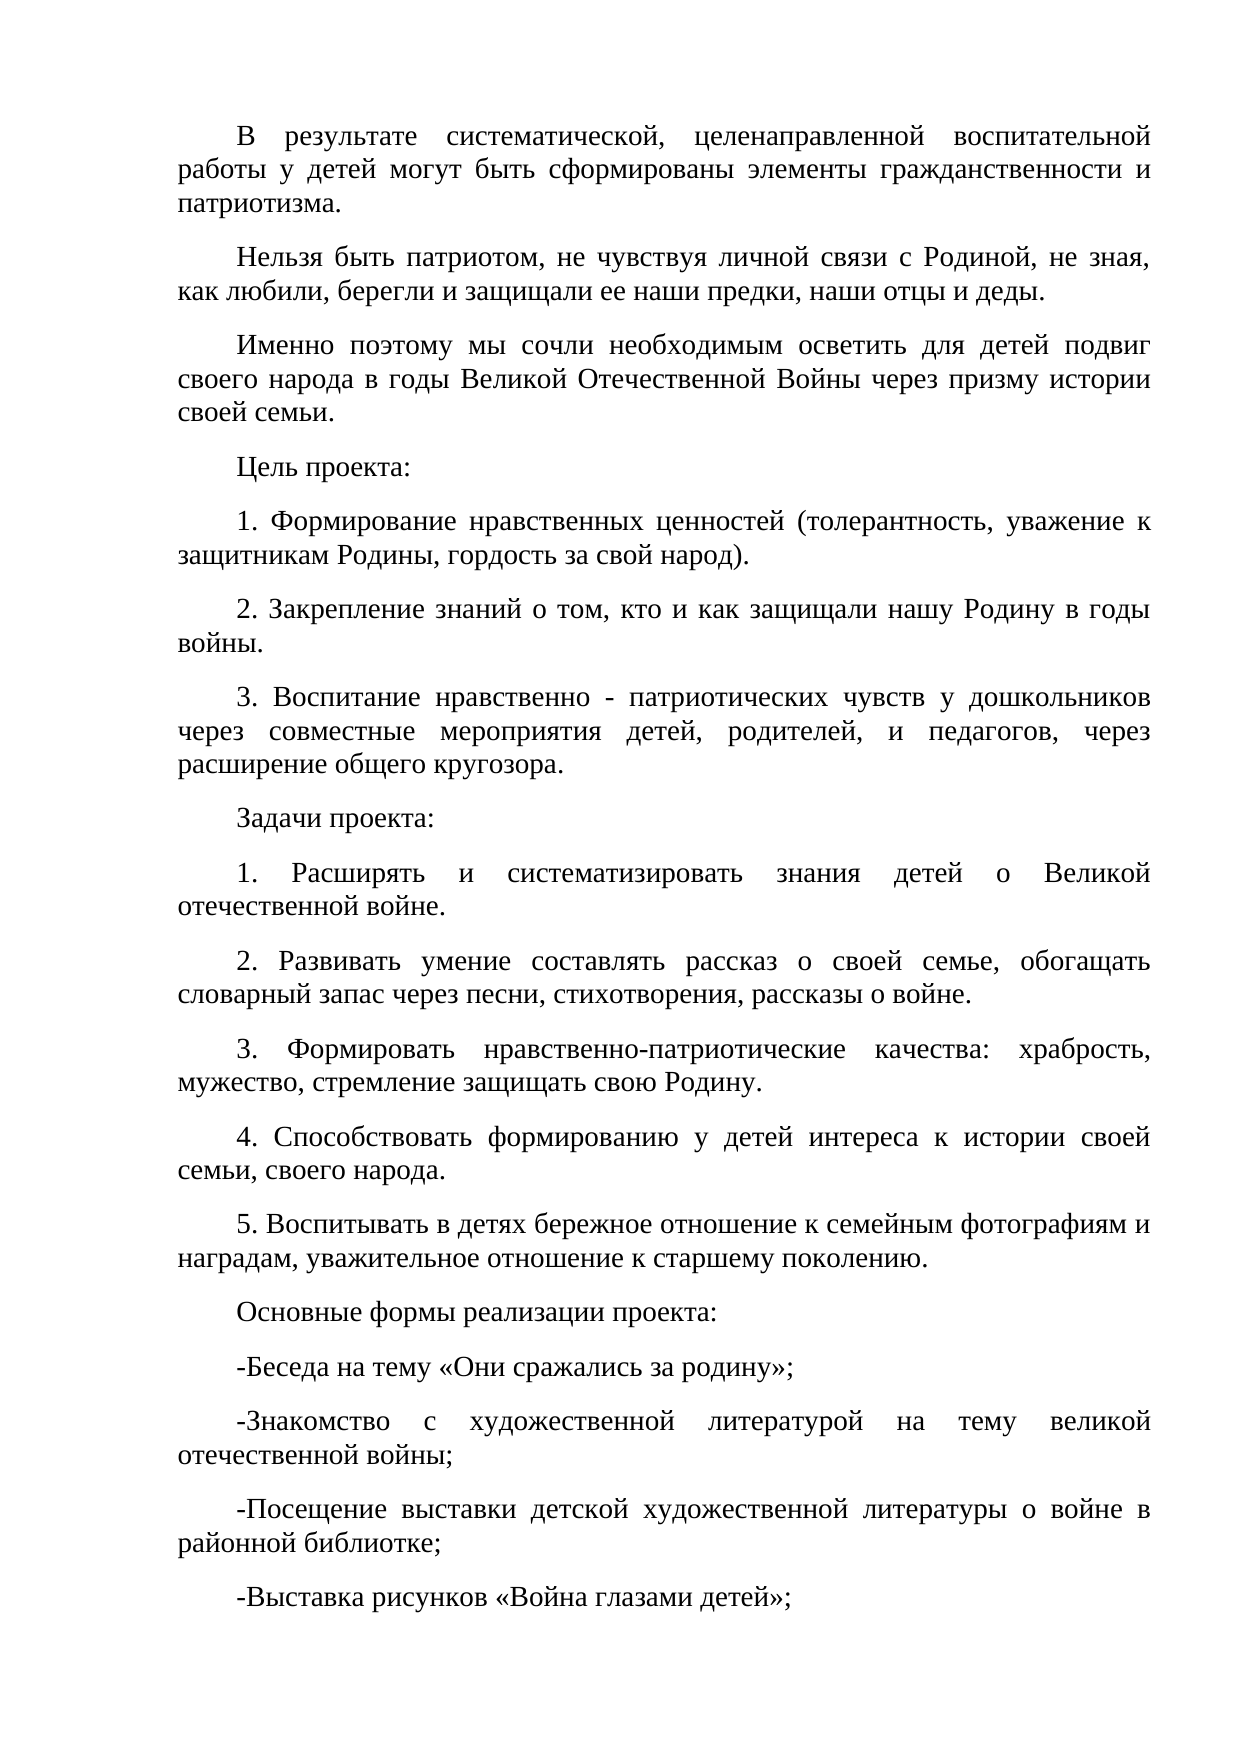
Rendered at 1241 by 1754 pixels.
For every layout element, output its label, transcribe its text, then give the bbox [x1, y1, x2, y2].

text В результате систематической, целенаправленной воспитательной работы у детей могут быть сформированы элементы гражданственности и патриотизма. [177, 118, 1152, 219]
text Основные формы реализации проекта: [177, 1294, 1152, 1328]
text -Беседа на тему «Они сражались за родину»; [177, 1349, 1152, 1382]
text 1. Формирование нравственных ценностей (толерантность, уважение к защитникам Родины, гордость за свой народ). [177, 503, 1152, 570]
text Цель проекта: [177, 449, 1152, 482]
text Задачи проекта: [177, 801, 1152, 834]
text 3. Формировать нравственно-патриотические качества: храбрость, мужество, стремление защищать свою Родину. [177, 1031, 1152, 1098]
text 2. Развивать умение составлять рассказ о своей семье, обогащать словарный запас через песни, стихотворения, рассказы о войне. [177, 943, 1152, 1010]
text Нельзя быть патриотом, не чувствуя личной связи с Родиной, не зная, как любили, берегли и защищали ее наши предки, наши отцы и деды. [177, 239, 1152, 307]
text 3. Воспитание нравственно - патриотических чувств у дошкольников через совместные мероприятия детей, родителей, и педагогов, через расширение общего кругозора. [177, 679, 1152, 780]
text 2. Закрепление знаний о том, кто и как защищали нашу Родину в годы войны. [177, 591, 1152, 658]
text 5. Воспитывать в детях бережное отношение к семейным фотографиям и наградам, уважительное отношение к старшему поколению. [177, 1207, 1152, 1274]
text -Знакомство с художественной литературой на тему великой отечественной войны; [177, 1403, 1152, 1470]
text -Посещение выставки детской художественной литературы о войне в районной библиотке; [177, 1491, 1152, 1558]
text 4. Способствовать формированию у детей интереса к истории своей семьи, своего народа. [177, 1119, 1152, 1186]
text Именно поэтому мы сочли необходимым осветить для детей подвиг своего народа в годы Великой Отечественной Войны через призму истории своей семьи. [177, 327, 1152, 428]
text 1. Расширять и систематизировать знания детей о Великой отечественной войне. [177, 855, 1152, 922]
text -Выставка рисунков «Война глазами детей»; [177, 1579, 1152, 1613]
